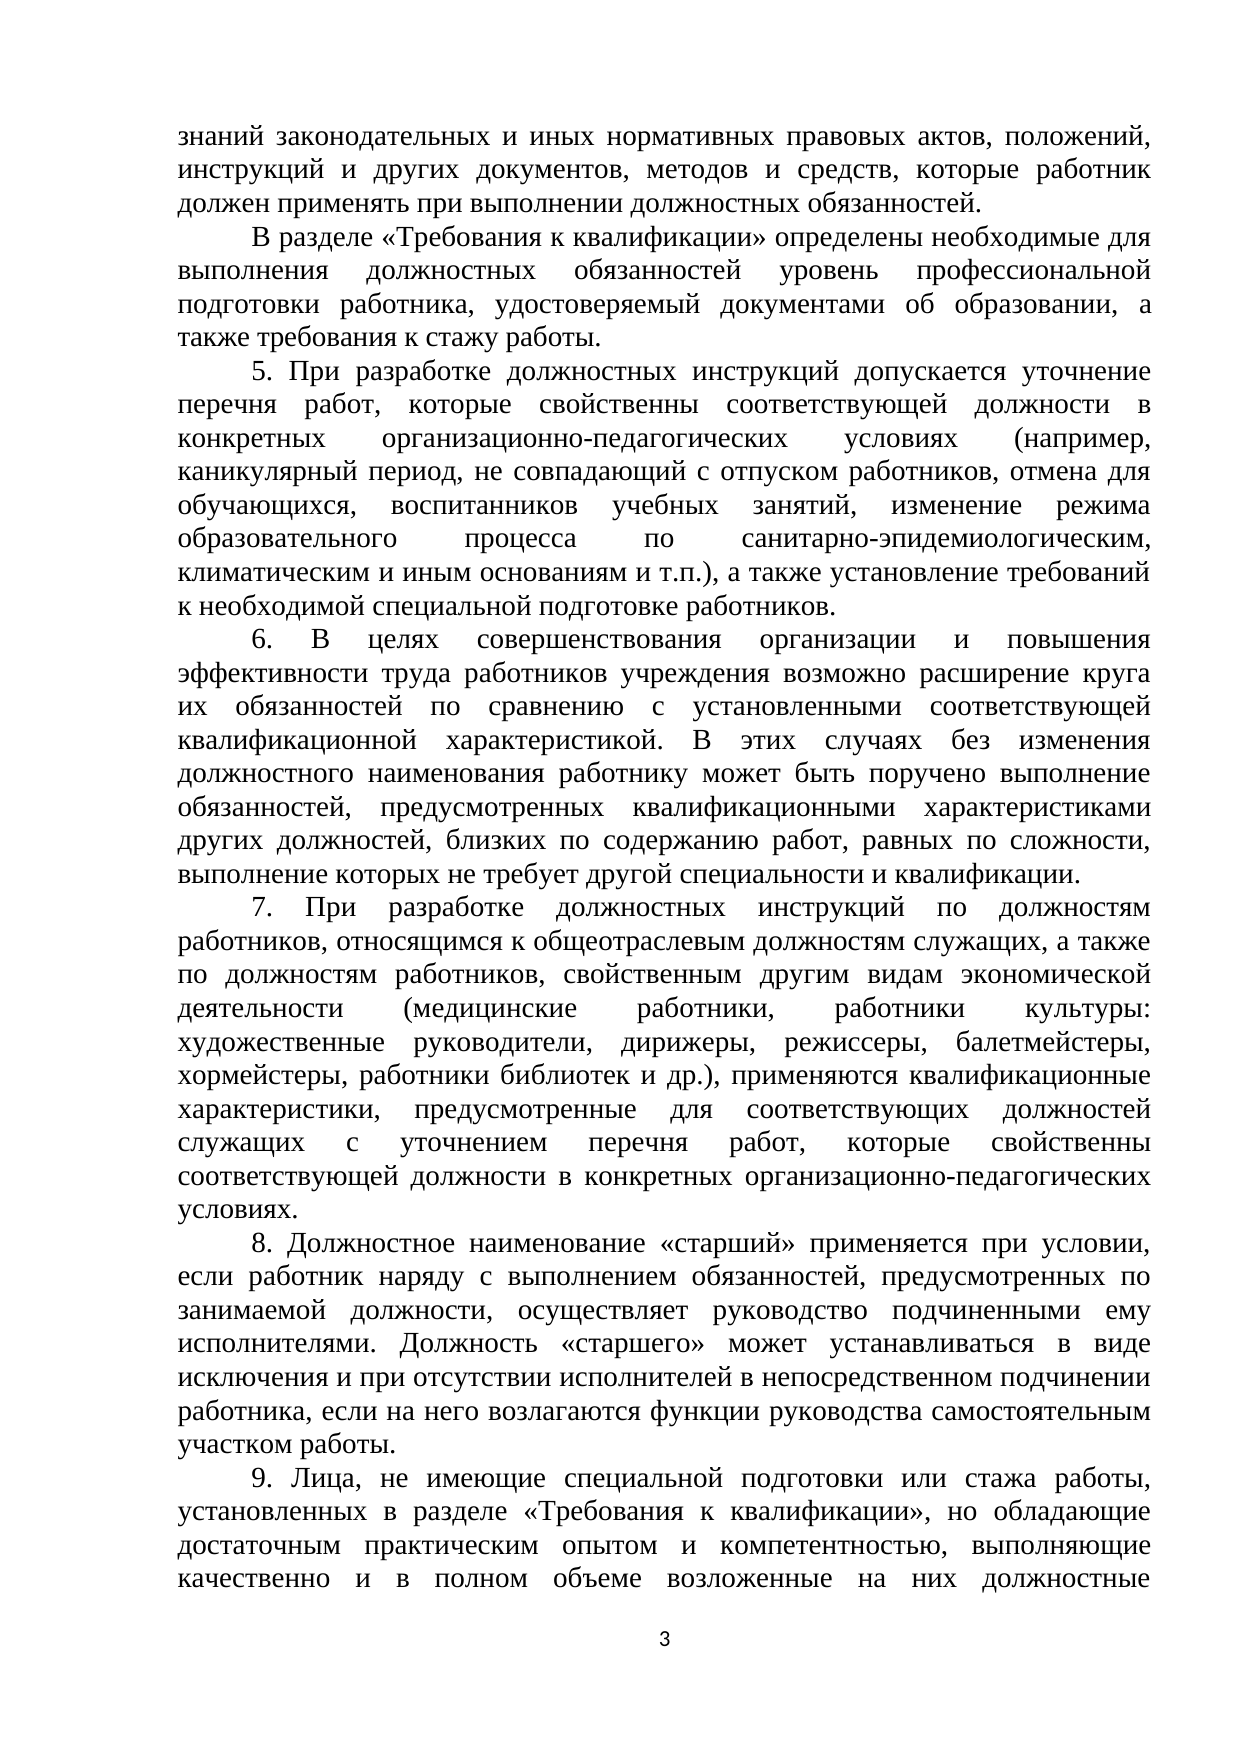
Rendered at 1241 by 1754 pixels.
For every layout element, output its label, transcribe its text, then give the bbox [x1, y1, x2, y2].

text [177, 1460, 1152, 1594]
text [177, 118, 1152, 219]
text 6. В целях совершенствования организации и повышения эффективности труда работников учреждения возможно расширение круга их обязанностей по сравнению с установленными соответствующей квалификационной характеристикой. В этих случаях без изменения должностного наименования работнику может быть поручено выполнение обязанностей, предусмотренных квалификационными характеристиками других должностей, близких по содержанию работ, равных по сложности, выполнение которых не требует другой специальности и квалификации. [177, 621, 1152, 889]
text 7. При разработке должностных инструкций по должностям работников, относящимся к общеотраслевым должностям служащих, а также по должностям работников, свойственным другим видам экономической деятельности (медицинские работники, работники культуры: художественные руководители, дирижеры, режиссеры, балетмейстеры, хормейстеры, работники библиотек и др.), применяются квалификационные характеристики, предусмотренные для соответствующих должностей служащих с уточнением перечня работ, которые свойственны соответствующей должности в конкретных организационно-педагогических условиях. [177, 889, 1152, 1225]
text 8. Должностное наименование «старший» применяется при условии, если работник наряду с выполнением обязанностей, предусмотренных по занимаемой должности, осуществляет руководство подчиненными ему исполнителями. Должность «старшего» может устанавливаться в виде исключения и при отсутствии исполнителей в непосредственном подчинении работника, если на него возлагаются функции руководства самостоятельным участком работы. [177, 1225, 1152, 1460]
text В разделе «Требования к квалификации» определены необходимые для выполнения должностных обязанностей уровень профессиональной подготовки работника, удостоверяемый документами об образовании, а также требования к стажу работы. [177, 219, 1152, 353]
text 5. При разработке должностных инструкций допускается уточнение перечня работ, которые свойственны соответствующей должности в конкретных организационно-педагогических условиях (например, каникулярный период, не совпадающий с отпуском работников, отмена для обучающихся, воспитанников учебных занятий, изменение режима образовательного процесса по санитарно-эпидемиологическим, климатическим и иным основаниям и т.п.), а также установление требований к необходимой специальной подготовке работников. [177, 353, 1152, 621]
